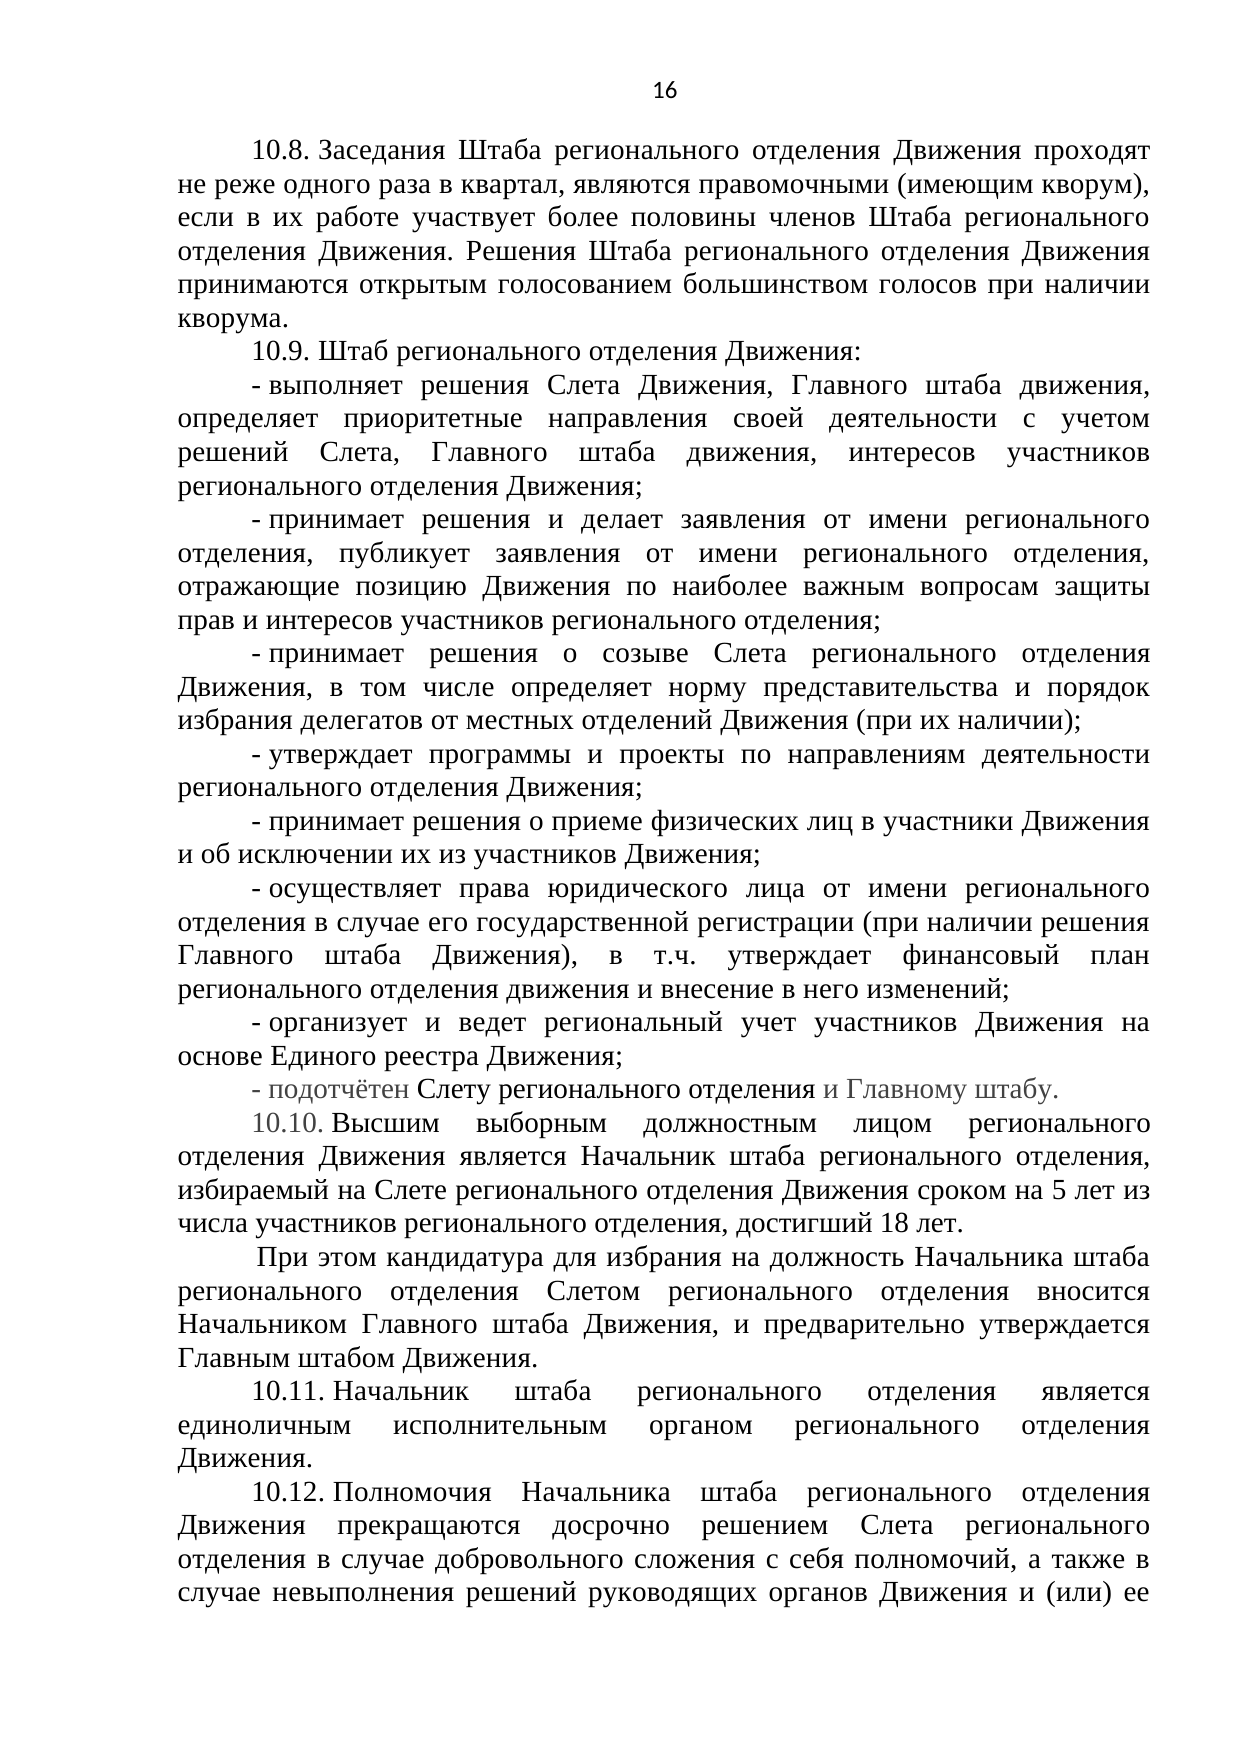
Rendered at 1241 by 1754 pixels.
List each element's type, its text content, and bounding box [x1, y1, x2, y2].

text - выполняет решения Слета Движения, Главного штаба движения, определяет приоритетные направления своей деятельности с учетом решений Слета, Главного штаба движения, интересов участников регионального отделения Движения; [177, 367, 1152, 501]
text 10.9. Штаб регионального отделения Движения: [177, 333, 1152, 367]
text - принимает решения и делает заявления от имени регионального отделения, публикует заявления от имени регионального отделения, отражающие позицию Движения по наиболее важным вопросам защиты прав и интересов участников регионального отделения; [177, 501, 1152, 635]
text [177, 1474, 1152, 1608]
text 10.11. Начальник штаба регионального отделения является единоличным исполнительным органом регионального отделения Движения. [177, 1373, 1152, 1474]
text - подотчётен Слету регионального отделения и Главному штабу. [177, 1071, 1152, 1105]
text - принимает решения о созыве Слета регионального отделения Движения, в том числе определяет норму представительства и порядок избрания делегатов от местных отделений Движения (при их наличии); [177, 635, 1152, 736]
text - организует и ведет региональный учет участников Движения на основе Единого реестра Движения; [177, 1004, 1152, 1071]
text - принимает решения о приеме физических лиц в участники Движения и об исключении их из участников Движения; [177, 803, 1152, 870]
text - утверждает программы и проекты по направлениям деятельности регионального отделения Движения; [177, 736, 1152, 803]
text 10.10. Высшим выборным должностным лицом регионального отделения Движения является Начальник штаба регионального отделения, избираемый на Слете регионального отделения Движения сроком на 5 лет из числа участников регионального отделения, достигший 18 лет. [177, 1105, 1152, 1239]
text - осуществляет права юридического лица от имени регионального отделения в случае его государственной регистрации (при наличии решения Главного штаба Движения), в т.ч. утверждает финансовый план регионального отделения движения и внесение в него изменений; [177, 870, 1152, 1004]
text 10.8. Заседания Штаба регионального отделения Движения проходят не реже одного раза в квартал, являются правомочными (имеющим кворум), если в их работе участвует более половины членов Штаба регионального отделения Движения. Решения Штаба регионального отделения Движения принимаются открытым голосованием большинством голосов при наличии кворума. [177, 132, 1152, 333]
text При этом кандидатура для избрания на должность Начальника штаба регионального отделения Слетом регионального отделения вносится Начальником Главного штаба Движения, и предварительно утверждается Главным штабом Движения. [177, 1239, 1152, 1373]
